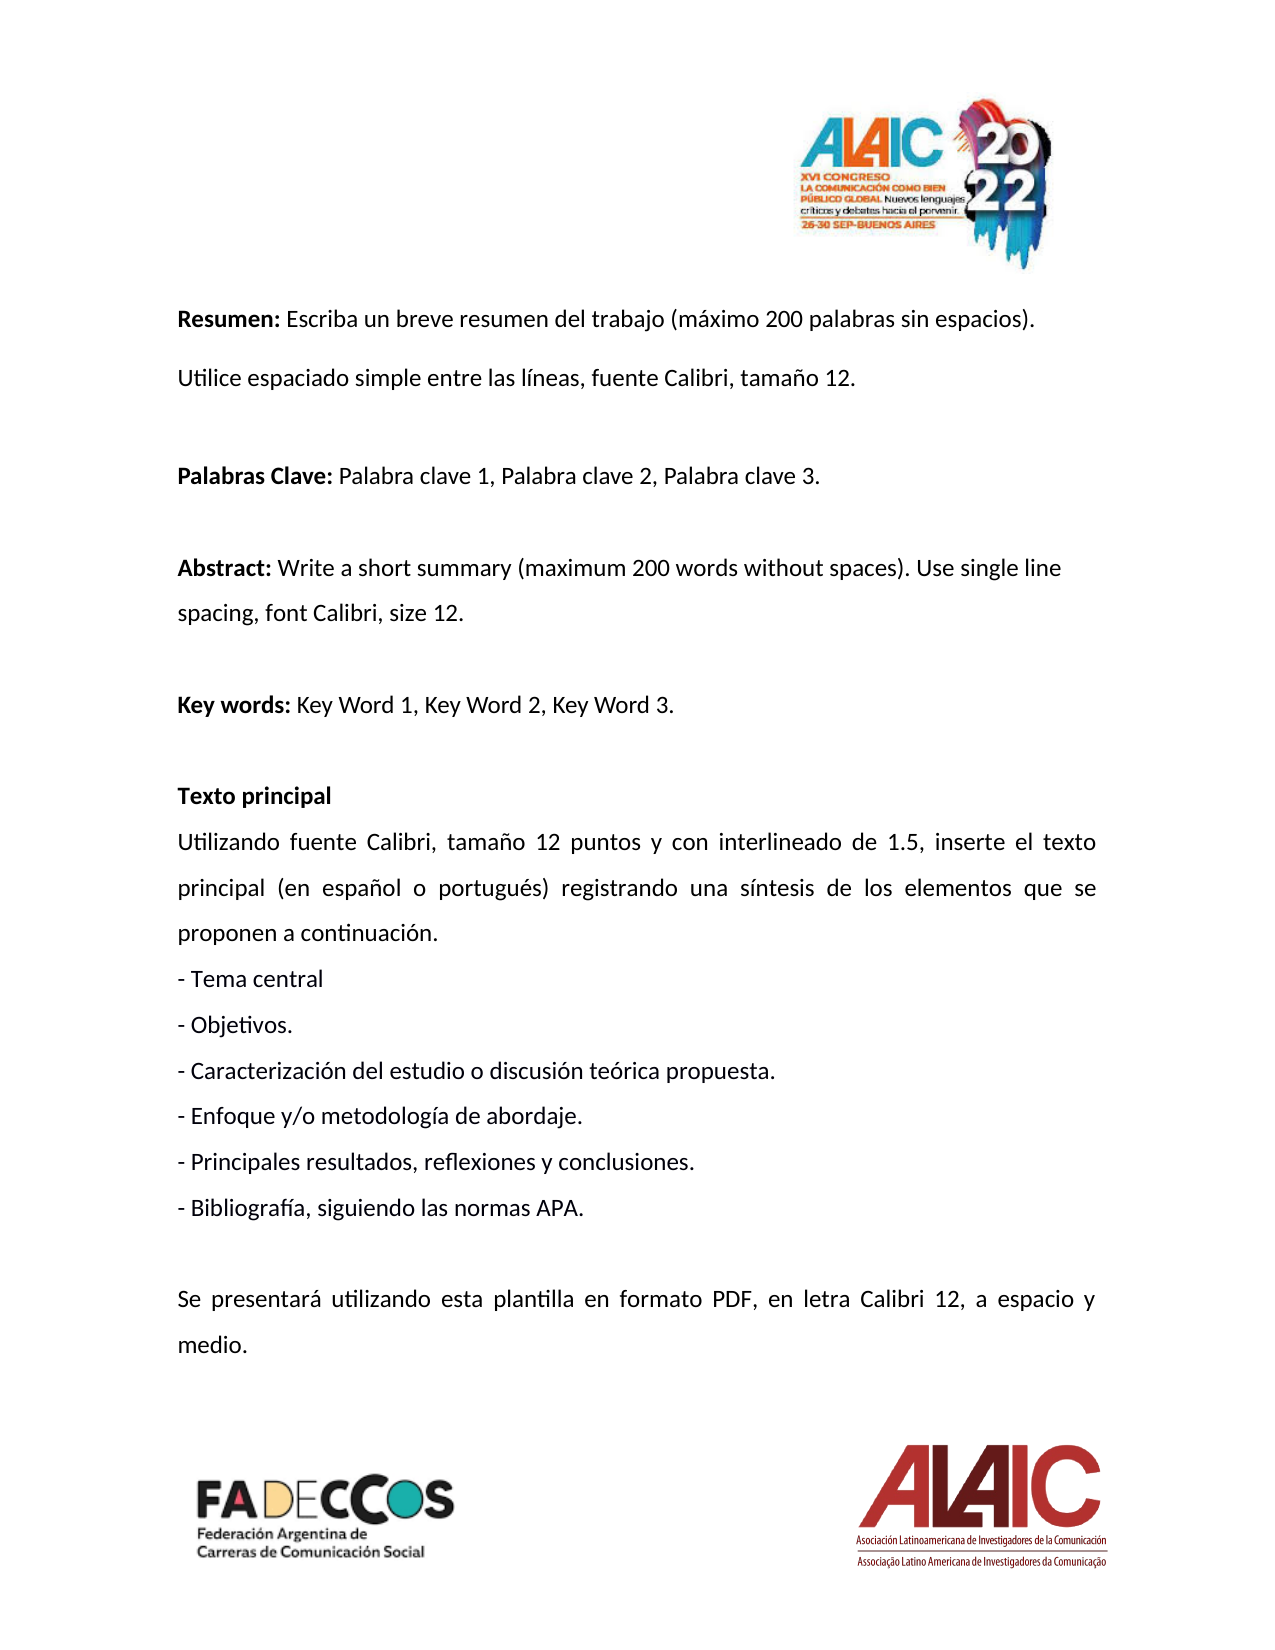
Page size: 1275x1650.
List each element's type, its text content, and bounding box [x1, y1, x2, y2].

text Texto principal [177, 780, 1098, 811]
text Se presentará utilizando esta plantilla en formato PDF, en letra Calibri 12, a espacio y medio. [177, 1283, 1098, 1360]
picture [833, 1415, 1134, 1577]
text - Principales resultados, reflexiones y conclusiones. [177, 1146, 1098, 1177]
picture [177, 1457, 482, 1577]
text Key words: Key Word 1, Key Word 2, Key Word 3. [177, 689, 1039, 719]
text Palabras Clave: Palabra clave 1, Palabra clave 2, Palabra clave 3. [177, 460, 1039, 491]
text - Enfoque y/o metodología de abordaje. [177, 1101, 1098, 1131]
text Abstract: Write a short summary (maximum 200 words without spaces). Use single line spacing, font Calibri, size 12. [177, 552, 1098, 628]
picture [736, 73, 1098, 274]
text - Objetivos. [177, 1009, 1098, 1039]
text Utilizando fuente Calibri, tamaño 12 puntos y con interlineado de 1.5, inserte el texto principal (en español o portugués) registrando una síntesis de los elementos que se proponen a continuación. [177, 826, 1098, 948]
text - Caracterización del estudio o discusión teórica propuesta. [177, 1055, 1098, 1085]
text Resumen: Escriba un breve resumen del trabajo (máximo 200 palabras sin espacios). Utilice espaciado simple entre las líneas, fuente Calibri, tamaño 12. [177, 303, 1098, 394]
text - Bibliografía, siguiendo las normas APA. [177, 1192, 1098, 1222]
text - Tema central [177, 963, 1098, 994]
